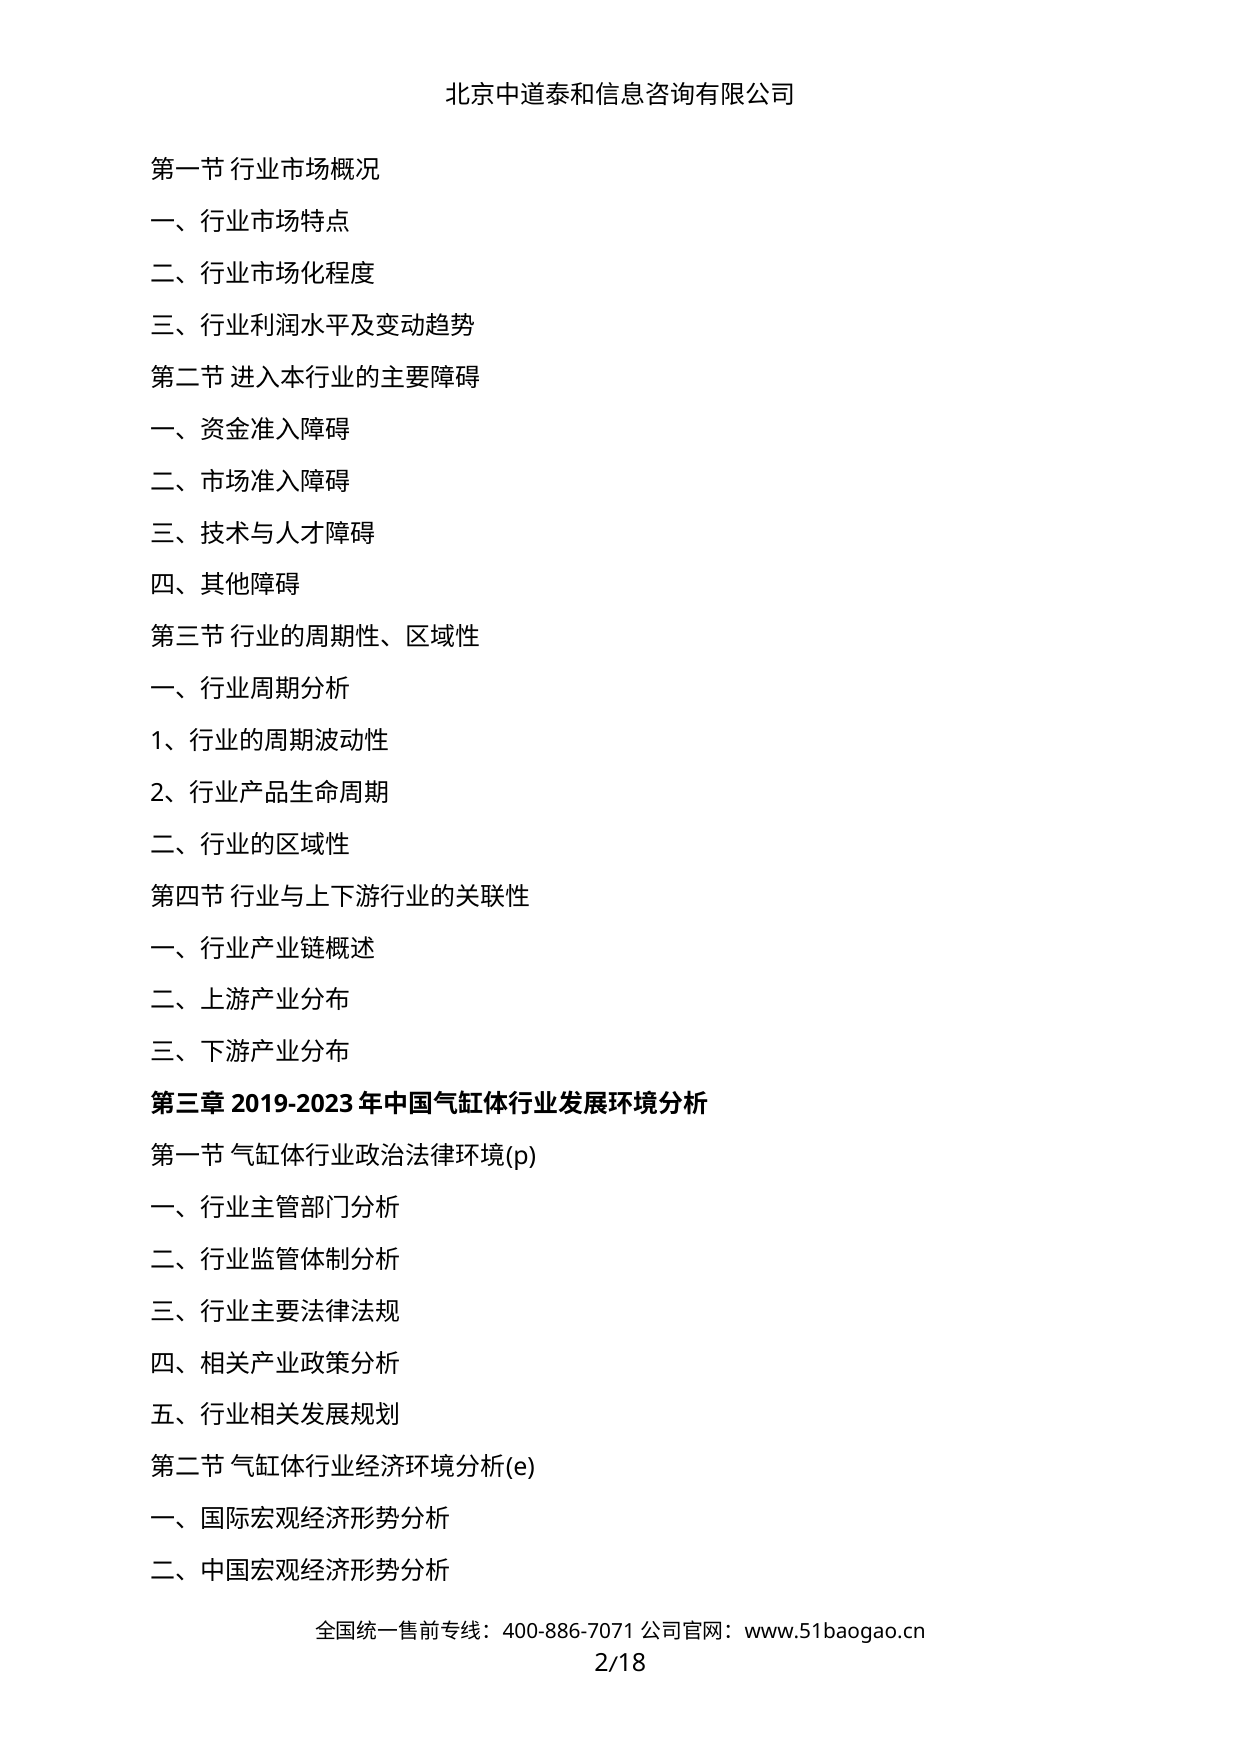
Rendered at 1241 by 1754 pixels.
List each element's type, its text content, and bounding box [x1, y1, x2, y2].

text 第三章 2019-2023年中国气缸体行业发展环境分析 [150, 1084, 1090, 1120]
text 第一节 气缸体行业政治法律环境(p) [150, 1136, 1090, 1172]
text 三、行业利润水平及变动趋势 [150, 306, 1090, 342]
text 三、行业主要法律法规 [150, 1291, 1090, 1327]
text 一、行业市场特点 [150, 202, 1090, 238]
text 二、市场准入障碍 [150, 461, 1090, 497]
text 二、行业市场化程度 [150, 254, 1090, 290]
text 三、下游产业分布 [150, 1032, 1090, 1068]
text 第一节 行业市场概况 [150, 150, 1090, 186]
text 二、上游产业分布 [150, 980, 1090, 1016]
text 五、行业相关发展规划 [150, 1395, 1090, 1431]
text 第三节 行业的周期性、区域性 [150, 617, 1090, 653]
text 二、中国宏观经济形势分析 [150, 1551, 1090, 1587]
text 二、行业监管体制分析 [150, 1239, 1090, 1276]
text 一、国际宏观经济形势分析 [150, 1499, 1090, 1535]
text 四、其他障碍 [150, 565, 1090, 601]
text 二、行业的区域性 [150, 824, 1090, 861]
text 1、行业的周期波动性 [150, 721, 1090, 757]
text 三、技术与人才障碍 [150, 513, 1090, 549]
text 2、行业产品生命周期 [150, 772, 1090, 809]
text 一、行业周期分析 [150, 669, 1090, 705]
text 第四节 行业与上下游行业的关联性 [150, 876, 1090, 912]
text 一、行业主管部门分析 [150, 1187, 1090, 1224]
text 四、相关产业政策分析 [150, 1343, 1090, 1379]
text 一、行业产业链概述 [150, 928, 1090, 964]
text 第二节 进入本行业的主要障碍 [150, 357, 1090, 394]
text 一、资金准入障碍 [150, 409, 1090, 446]
text 第二节 气缸体行业经济环境分析(e) [150, 1447, 1090, 1483]
